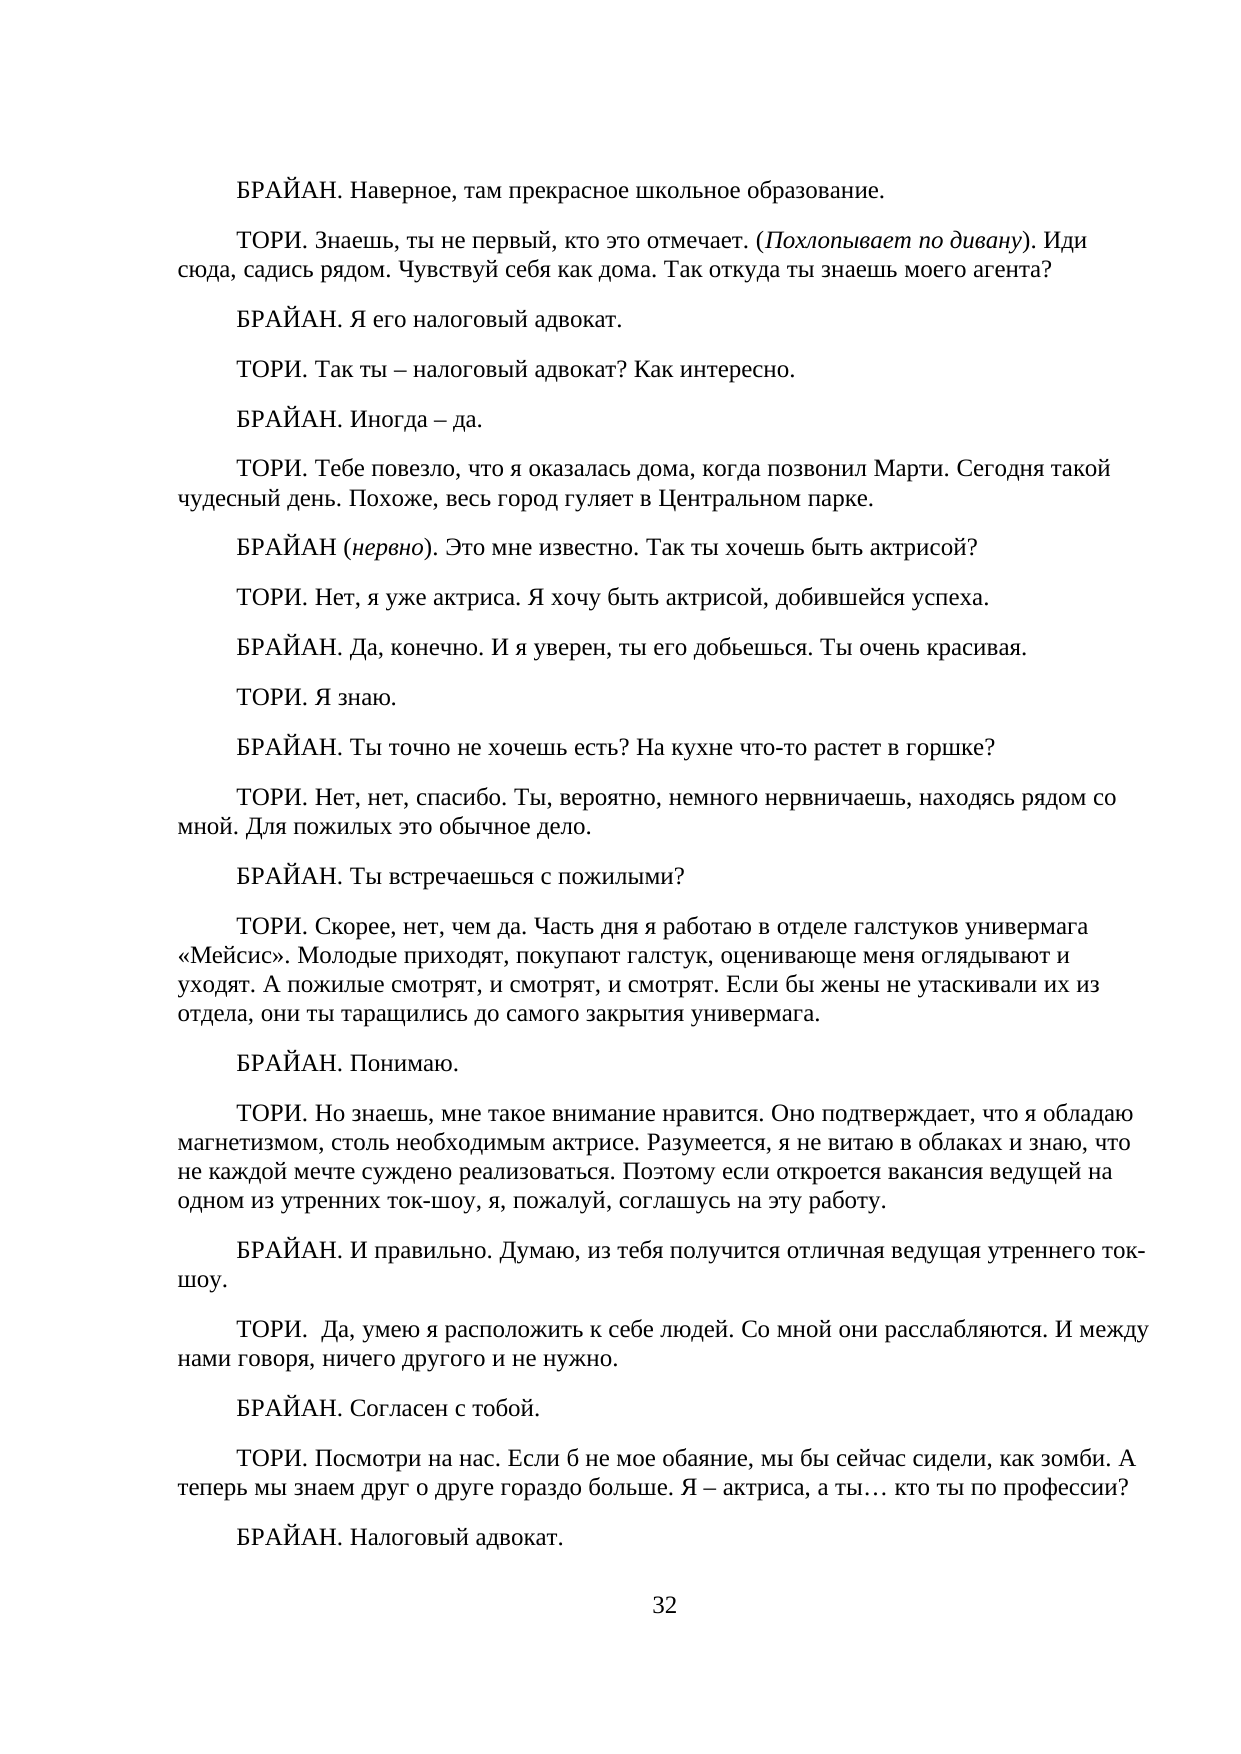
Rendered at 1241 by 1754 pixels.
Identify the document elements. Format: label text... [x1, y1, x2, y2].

text ТОРИ. Тебе повезло, что я оказалась дома, когда позвонил Марти. Сегодня такой чудесный день. Похоже, весь город гуляет в Центральном парке. [177, 453, 1152, 511]
text БРАЙАН. Согласен с тобой. [177, 1393, 1152, 1422]
text ТОРИ. Я знаю. [177, 682, 1152, 711]
text ТОРИ. Но знаешь, мне такое внимание нравится. Оно подтверждает, что я обладаю магнетизмом, столь необходимым актрисе. Разумеется, я не витаю в облаках и знаю, что не каждой мечте суждено реализоваться. Поэтому если откроется вакансия ведущей на одном из утренних ток-шоу, я, пожалуй, соглашусь на эту работу. [177, 1098, 1152, 1214]
text БРАЙАН (нервно). Это мне известно. Так ты хочешь быть актрисой? [177, 532, 1152, 561]
text ТОРИ. Скорее, нет, чем да. Часть дня я работаю в отделе галстуков универмага «Мейсис». Молодые приходят, покупают галстук, оценивающе меня оглядывают и уходят. А пожилые смотрят, и смотрят, и смотрят. Если бы жены не утаскивали их из отдела, они ты таращились до самого закрытия универмага. [177, 911, 1152, 1027]
text ТОРИ. Нет, я уже актриса. Я хочу быть актрисой, добившейся успеха. [177, 582, 1152, 611]
text БРАЙАН. Ты встречаешься с пожилыми? [177, 861, 1152, 890]
text БРАЙАН. Да, конечно. И я уверен, ты его добьешься. Ты очень красивая. [177, 632, 1152, 661]
text БРАЙАН. Налоговый адвокат. [177, 1521, 1152, 1551]
text ТОРИ. Так ты – налоговый адвокат? Как интересно. [177, 353, 1152, 383]
text БРАЙАН. Ты точно не хочешь есть? На кухне что-то растет в горшке? [177, 732, 1152, 761]
text ТОРИ. Да, умею я расположить к себе людей. Со мной они расслабляются. И между нами говоря, ничего другого и не нужно. [177, 1314, 1152, 1372]
text ТОРИ. Нет, нет, спасибо. Ты, вероятно, немного нервничаешь, находясь рядом со мной. Для пожилых это обычное дело. [177, 782, 1152, 840]
text БРАЙАН. Наверное, там прекрасное школьное образование. [177, 175, 1152, 204]
text БРАЙАН. Иногда – да. [177, 403, 1152, 432]
text ТОРИ. Знаешь, ты не первый, кто это отмечает. (Похлопывает по дивану). Иди сюда, садись рядом. Чувствуй себя как дома. Так откуда ты знаешь моего агента? [177, 225, 1152, 283]
text БРАЙАН. Я его налоговый адвокат. [177, 304, 1152, 333]
text БРАЙАН. И правильно. Думаю, из тебя получится отличная ведущая утреннего ток-шоу. [177, 1235, 1152, 1293]
text БРАЙАН. Понимаю. [177, 1048, 1152, 1077]
text ТОРИ. Посмотри на нас. Если б не мое обаяние, мы бы сейчас сидели, как зомби. А теперь мы знаем друг о друге гораздо больше. Я – актриса, а ты… кто ты по профессии? [177, 1442, 1152, 1501]
